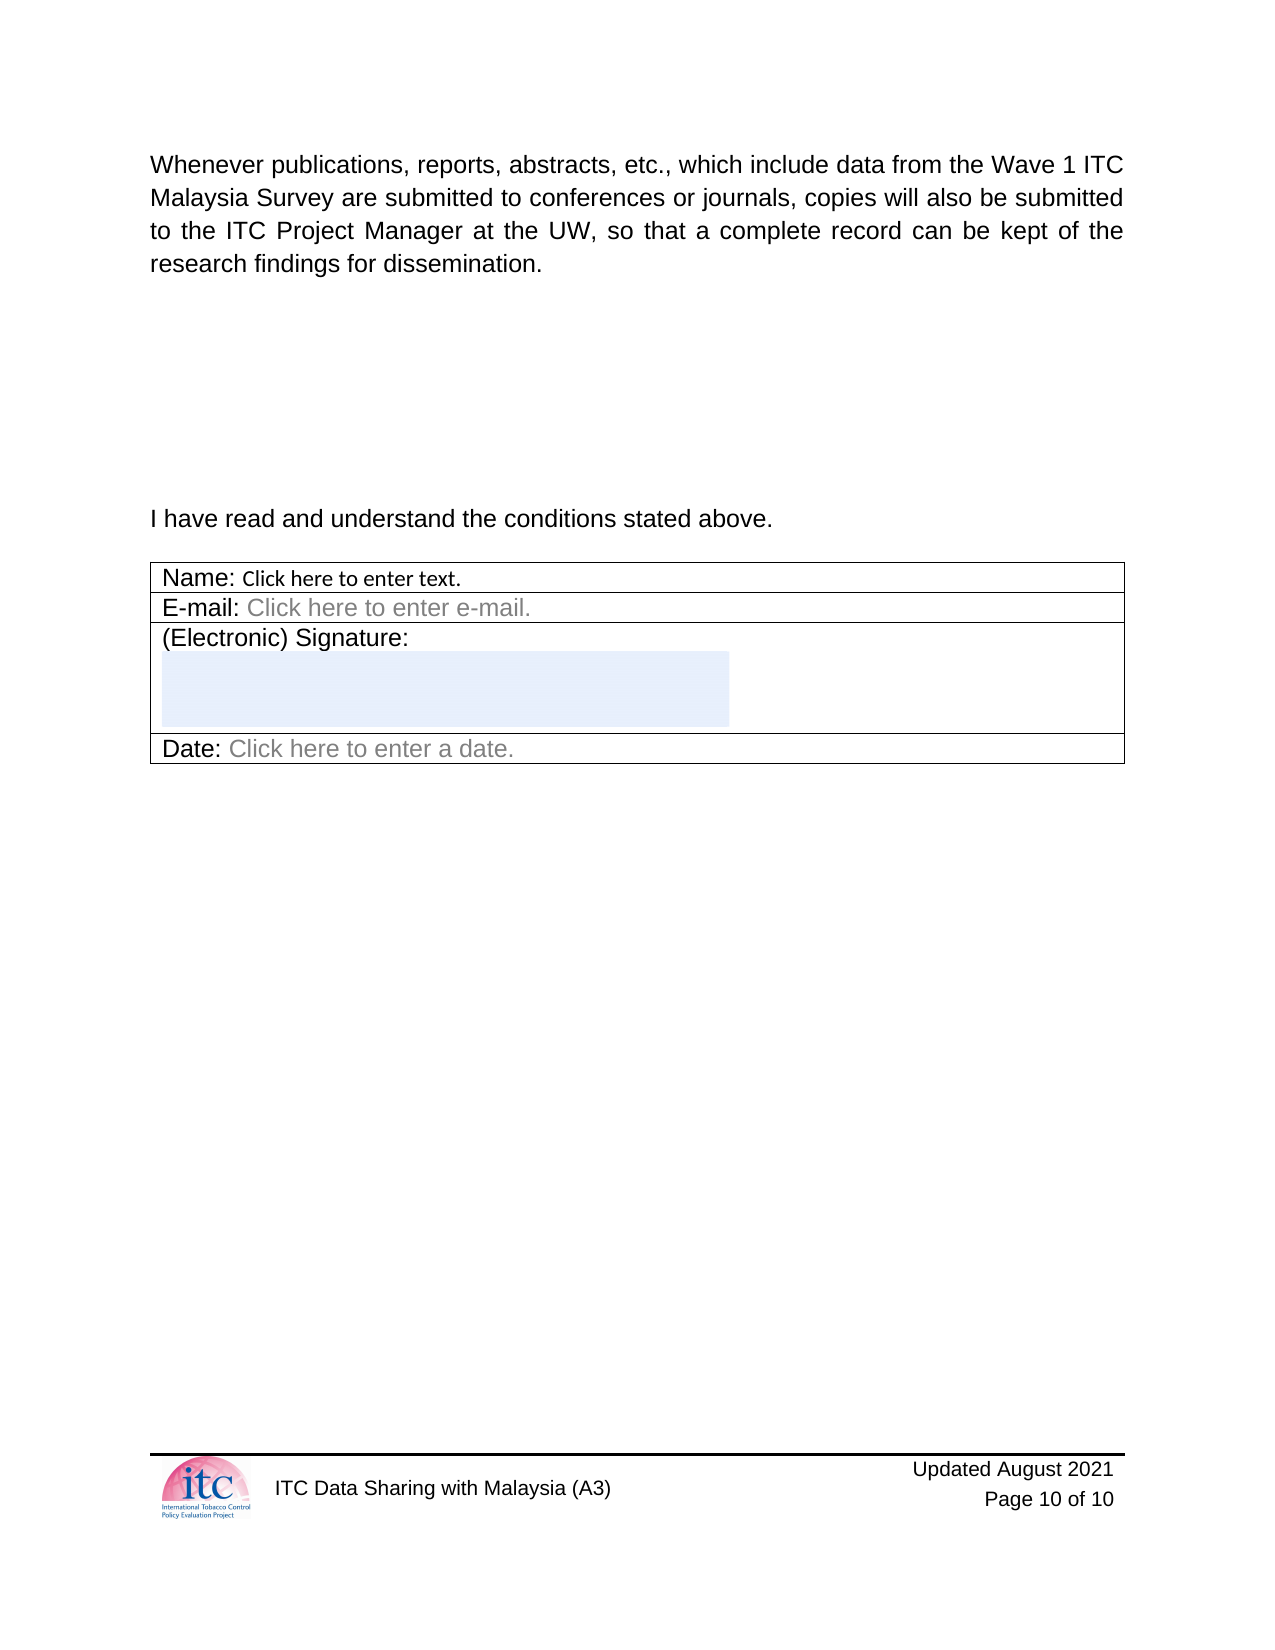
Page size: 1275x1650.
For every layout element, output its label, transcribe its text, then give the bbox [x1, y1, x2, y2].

text I have read and understand the conditions stated above. [150, 504, 1125, 533]
picture [162, 1456, 252, 1519]
picture [161, 651, 730, 727]
table_cell (Electronic) Signature: [151, 623, 1124, 733]
table_cell E-mail: [151, 593, 1124, 622]
table_header Name: [151, 563, 1124, 592]
table_cell Date: [151, 734, 1124, 763]
text Whenever publications, reports, abstracts, etc., which include data from the Wave 1 ITC Malaysia Survey are submitted to conferences or journals, copies will also be submitted to the ITC Project Manager at the UW, so that a complete record can be kept of the research findings for dissemination. [150, 150, 1125, 278]
